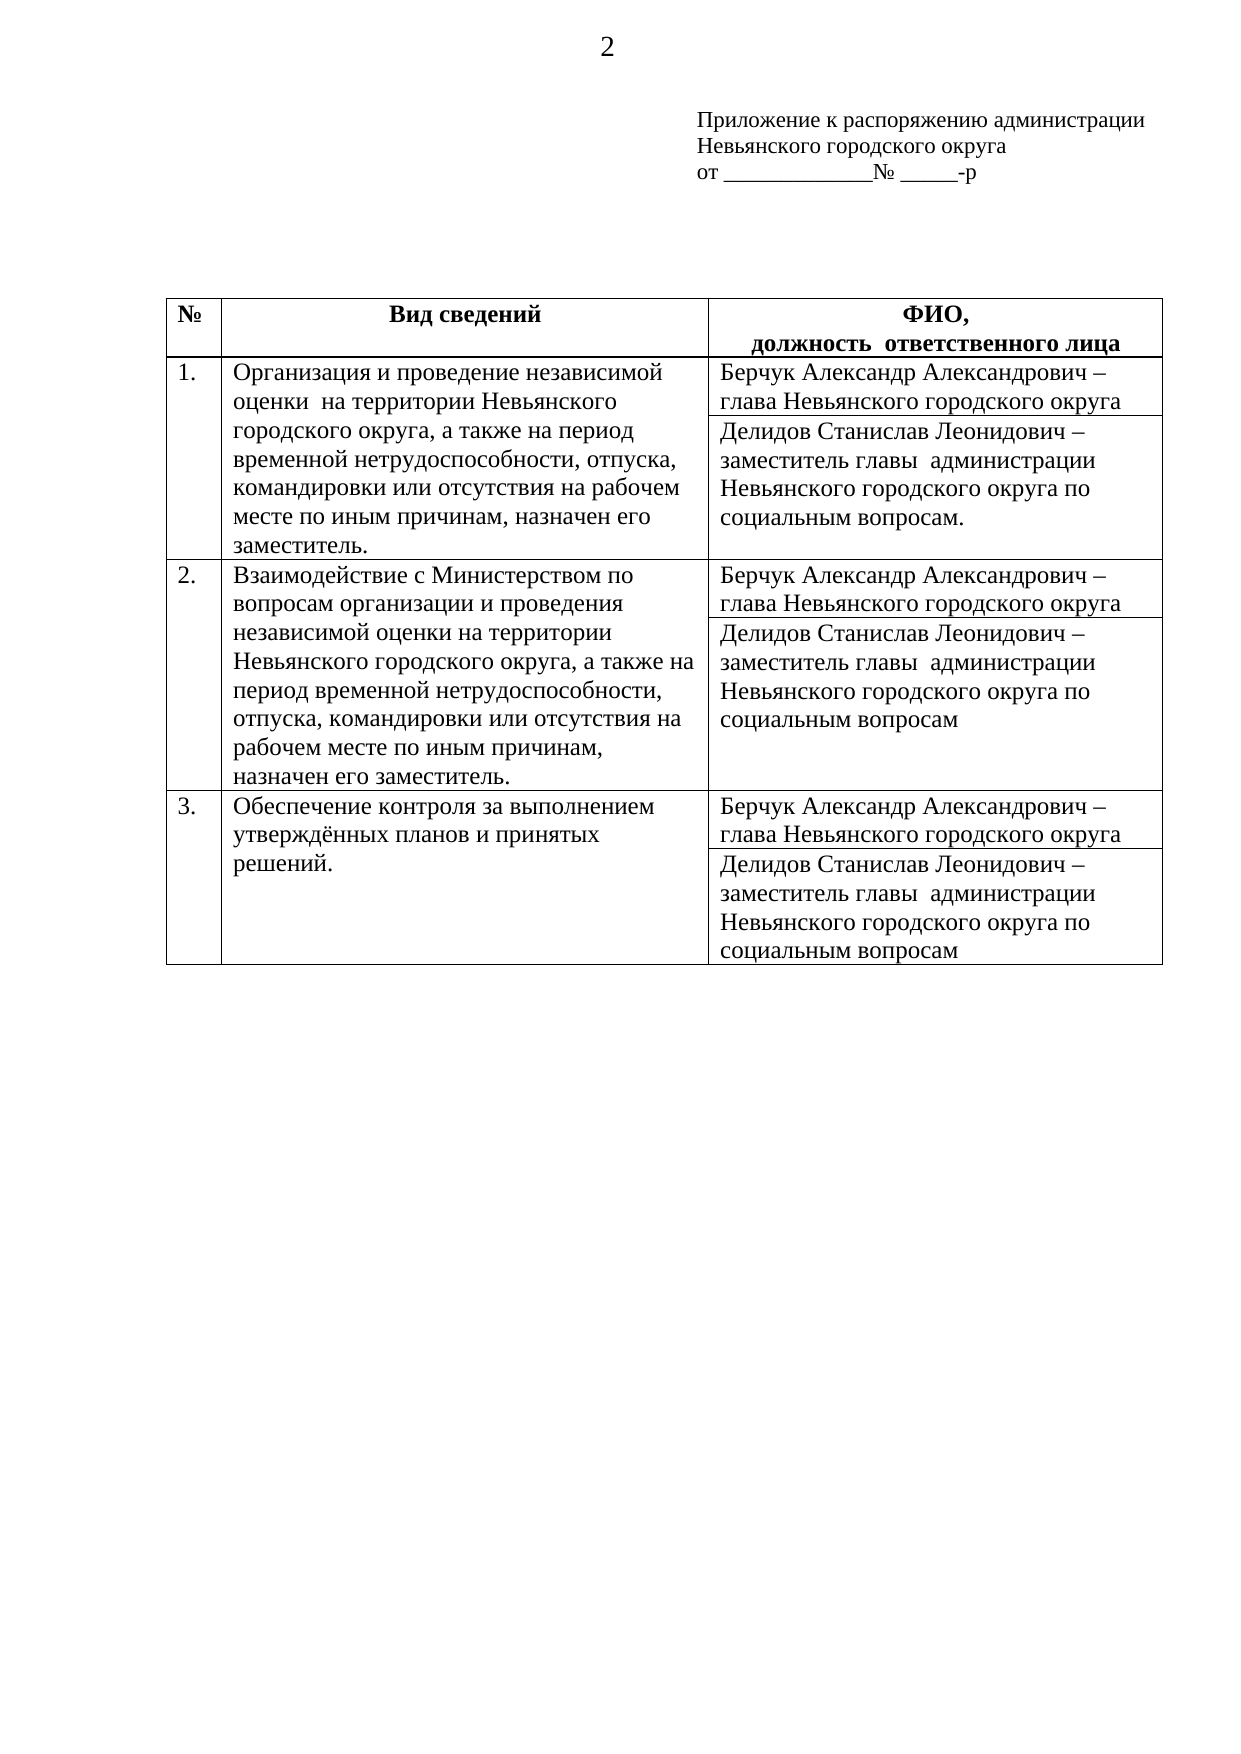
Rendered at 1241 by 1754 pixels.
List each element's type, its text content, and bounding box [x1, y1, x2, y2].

table_cell Делидов Станислав Леонидович – заместитель главы администрации Невьянского городского округа по социальным вопросам. [709, 416, 1162, 559]
table_cell Взаимодействие с Министерством по вопросам организации и проведения независимой оценки на территории Невьянского городского округа, а также на период временной нетрудоспособности, отпуска, командировки или отсутствия на рабочем месте по иным причинам, назначен его заместитель. [222, 560, 708, 790]
table_header ФИО, должность ответственного лица [709, 299, 1162, 356]
table_cell Берчук Александр Александрович – глава Невьянского городского округа [709, 560, 1162, 617]
text 2 [177, 29, 1181, 63]
table_header Приложение к распоряжению администрации Невьянского городского округа от _____________№ _____-р [685, 106, 1162, 211]
table_cell Делидов Станислав Леонидович – заместитель главы администрации Невьянского городского округа по социальным вопросам [709, 849, 1162, 964]
table_cell Организация и проведение независимой оценки на территории Невьянского городского округа, а также на период временной нетрудоспособности, отпуска, командировки или отсутствия на рабочем месте по иным причинам, назначен его заместитель. [222, 358, 708, 559]
table_cell Делидов Станислав Леонидович – заместитель главы администрации Невьянского городского округа по социальным вопросам [709, 618, 1162, 790]
table_header № [167, 299, 221, 356]
table_header Вид сведений [222, 299, 708, 356]
table_cell Берчук Александр Александрович – глава Невьянского городского округа [709, 358, 1162, 415]
table_cell 3. [167, 791, 221, 964]
table_cell Берчук Александр Александрович – глава Невьянского городского округа [709, 791, 1162, 848]
table_cell 2. [167, 560, 221, 790]
table_cell 1. [167, 358, 221, 559]
table_cell Обеспечение контроля за выполнением утверждённых планов и принятых решений. [222, 791, 708, 964]
